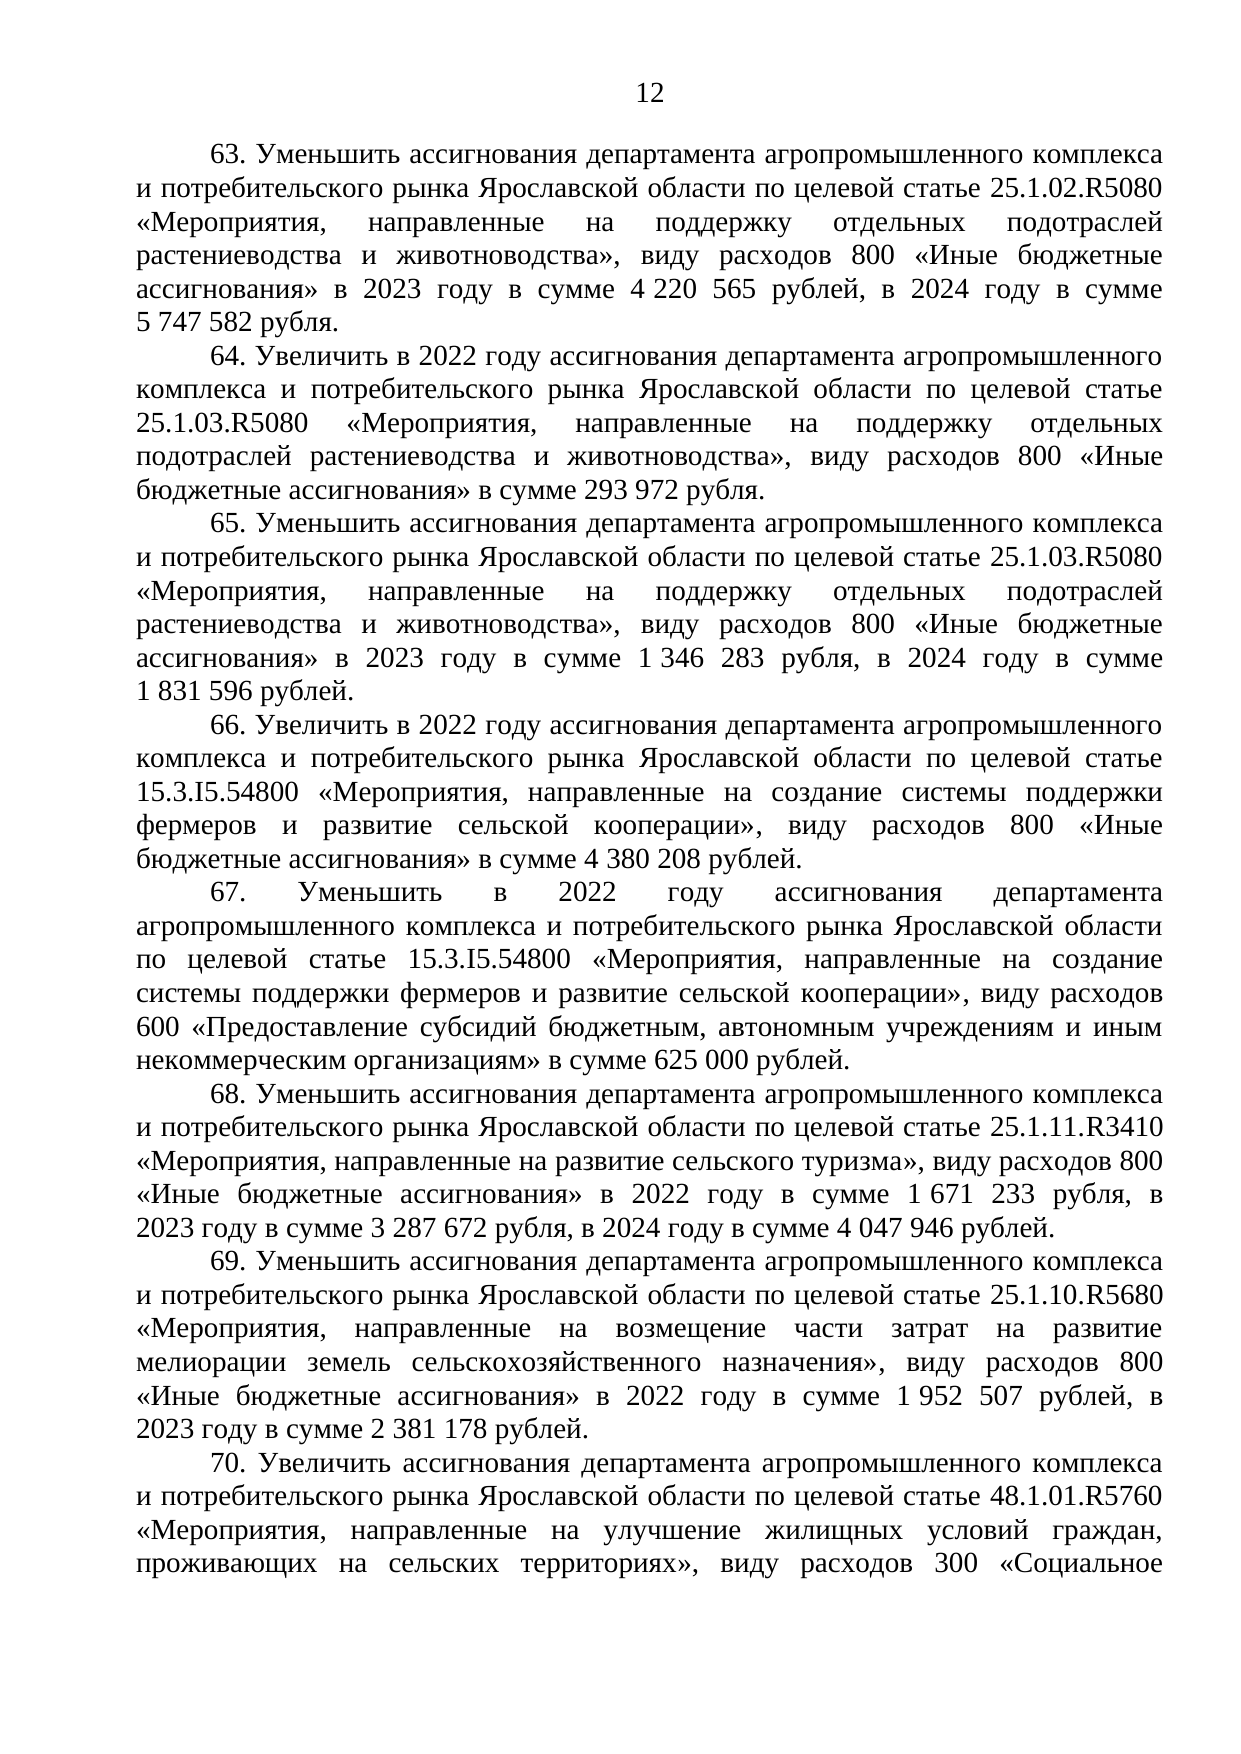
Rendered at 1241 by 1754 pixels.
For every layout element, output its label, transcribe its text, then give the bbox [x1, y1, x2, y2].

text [136, 1445, 1163, 1579]
text 66. Увеличить в 2022 году ассигнования департамента агропромышленного комплекса и потребительского рынка Ярославской области по целевой статье 15.3.I5.54800 «Мероприятия, направленные на создание системы поддержки фермеров и развитие сельской кооперации», виду расходов 800 «Иные бюджетные ассигнования» в сумме 4 380 208 рублей. [136, 707, 1163, 874]
text 69. Уменьшить ассигнования департамента агропромышленного комплекса и потребительского рынка Ярославской области по целевой статье 25.1.10.R5680 «Мероприятия, направленные на возмещение части затрат на развитие мелиорации земель сельскохозяйственного назначения», виду расходов 800 «Иные бюджетные ассигнования» в 2022 году в сумме 1 952 507 рублей, в 2023 году в сумме 2 381 178 рублей. [136, 1243, 1163, 1445]
text 67. Уменьшить в 2022 году ассигнования департамента агропромышленного комплекса и потребительского рынка Ярославской области по целевой статье 15.3.I5.54800 «Мероприятия, направленные на создание системы поддержки фермеров и развитие сельской кооперации», виду расходов 600 «Предоставление субсидий бюджетным, автономным учреждениям и иным некоммерческим организациям» в сумме 625 000 рублей. [136, 874, 1163, 1076]
text 65. Уменьшить ассигнования департамента агропромышленного комплекса и потребительского рынка Ярославской области по целевой статье 25.1.03.R5080 «Мероприятия, направленные на поддержку отдельных подотраслей растениеводства и животноводства», виду расходов 800 «Иные бюджетные ассигнования» в 2023 году в сумме 1 346 283 рубля, в 2024 году в сумме 1 831 596 рублей. [136, 506, 1163, 707]
text 64. Увеличить в 2022 году ассигнования департамента агропромышленного комплекса и потребительского рынка Ярославской области по целевой статье 25.1.03.R5080 «Мероприятия, направленные на поддержку отдельных подотраслей растениеводства и животноводства», виду расходов 800 «Иные бюджетные ассигнования» в сумме 293 972 рубля. [136, 338, 1163, 506]
text 63. Уменьшить ассигнования департамента агропромышленного комплекса и потребительского рынка Ярославской области по целевой статье 25.1.02.R5080 «Мероприятия, направленные на поддержку отдельных подотраслей растениеводства и животноводства», виду расходов 800 «Иные бюджетные ассигнования» в 2023 году в сумме 4 220 565 рублей, в 2024 году в сумме 5 747 582 рубля. [136, 137, 1163, 338]
text 68. Уменьшить ассигнования департамента агропромышленного комплекса и потребительского рынка Ярославской области по целевой статье 25.1.11.R3410 «Мероприятия, направленные на развитие сельского туризма», виду расходов 800 «Иные бюджетные ассигнования» в 2022 году в сумме 1 671 233 рубля, в 2023 году в сумме 3 287 672 рубля, в 2024 году в сумме 4 047 946 рублей. [136, 1076, 1163, 1243]
